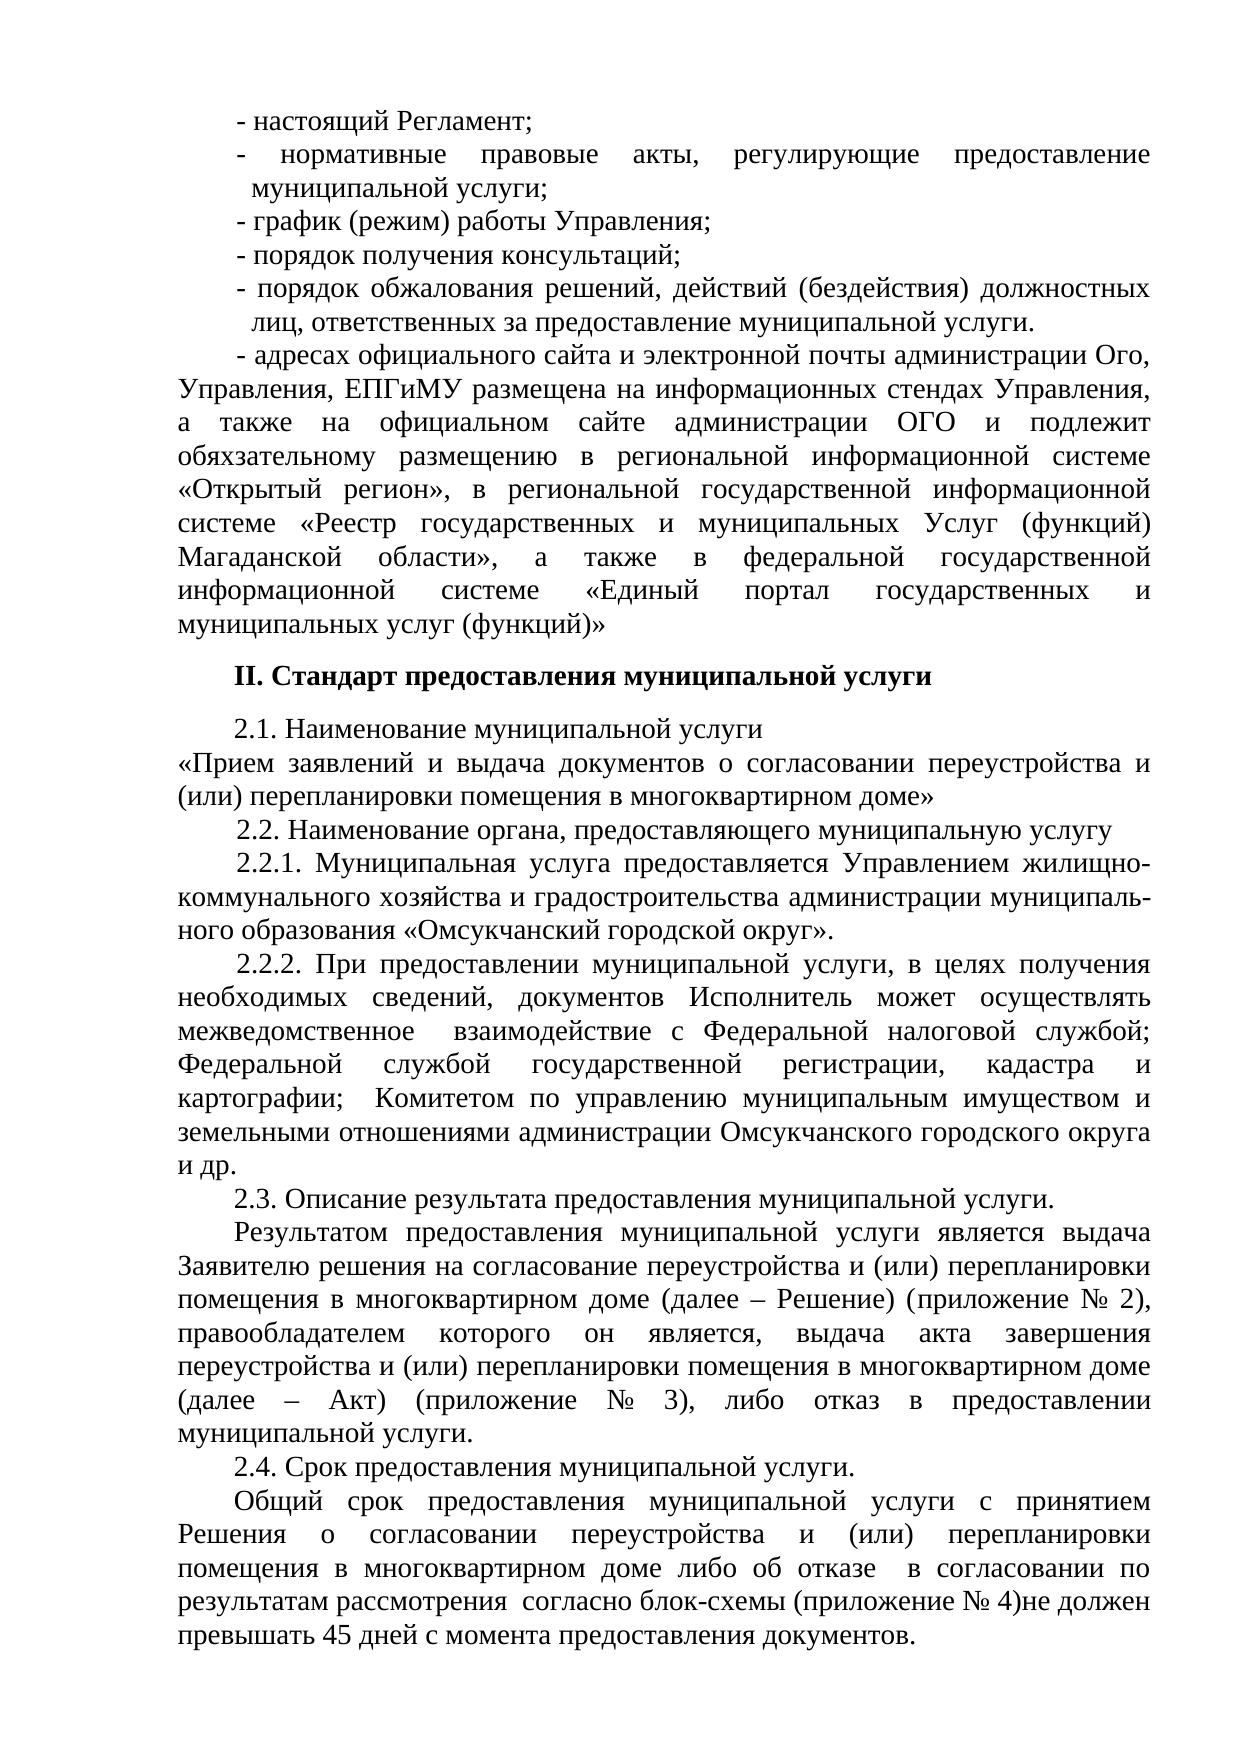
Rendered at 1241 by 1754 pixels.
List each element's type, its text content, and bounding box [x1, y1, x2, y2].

text 2.1. Наименование муниципальной услуги [177, 711, 1152, 745]
text 2.2.2. При предоставлении муниципальной услуги, в целях получения необходимых сведений, документов Исполнитель может осуществлять межведомственное взаимодействие с Федеральной налоговой службой; Федеральной службой государственной регистрации, кадастра и картографии; Комитетом по управлению муниципальным имуществом и земельными отношениями администрации Омсукчанского городского округа и др. [177, 946, 1152, 1181]
text 2.2.1. Муниципальная услуга предоставляется Управлением жилищно-коммунального хозяйства и градостроительства администрации муниципаль-ного образования «Омсукчанский городской округ». [177, 845, 1152, 946]
text Общий срок предоставления муниципальной услуги с принятием Решения о согласовании переустройства и (или) перепланировки помещения в многоквартирном доме либо об отказе в согласовании по результатам рассмотрения согласно блок-схемы (приложение № 4)не должен превышать 45 дней с момента предоставления документов. [177, 1483, 1152, 1650]
text - адресах официального сайта и электронной почты администрации Ого, Управления, ЕПГиМУ размещена на информационных стендах Управления, а также на официальном сайте администрации ОГО и подлежит обяхзательному размещению в региональной информационной системе «Открытый регион», в региональной государственной информационной системе «Реестр государственных и муниципальных Услуг (функций) Магаданской области», а также в федеральной государственной информационной системе «Единый портал государственных и муниципальных услуг (функций)» [177, 337, 1152, 639]
text «Прием заявлений и выдача документов о согласовании переустройства и (или) перепланировки помещения в многоквартирном доме» [177, 745, 1152, 812]
text Результатом предоставления муниципальной услуги является выдача Заявителю решения на согласование переустройства и (или) перепланировки помещения в многоквартирном доме (далее – Решение) (приложение № 2), правообладателем которого он является, выдача акта завершения переустройства и (или) перепланировки помещения в многоквартирном доме (далее – Акт) (приложение № 3), либо отказ в предоставлении муниципальной услуги. [177, 1214, 1152, 1449]
text 2.2. Наименование органа, предоставляющего муниципальную услугу [177, 812, 1152, 845]
text - порядок получения консультаций; [236, 237, 1152, 270]
text - нормативные правовые акты, регулирующие предоставление муниципальной услуги; [236, 136, 1152, 203]
text - порядок обжалования решений, действий (бездействия) должностных лиц, ответственных за предоставление муниципальной услуги. [236, 270, 1152, 337]
text 2.3. Описание результата предоставления муниципальной услуги. [177, 1181, 1152, 1214]
text II. Стандарт предоставления муниципальной услуги [177, 658, 1152, 692]
text - график (режим) работы Управления; [236, 203, 1152, 237]
text 2.4. Срок предоставления муниципальной услуги. [177, 1449, 1152, 1483]
text - настоящий Регламент; [236, 103, 1152, 136]
